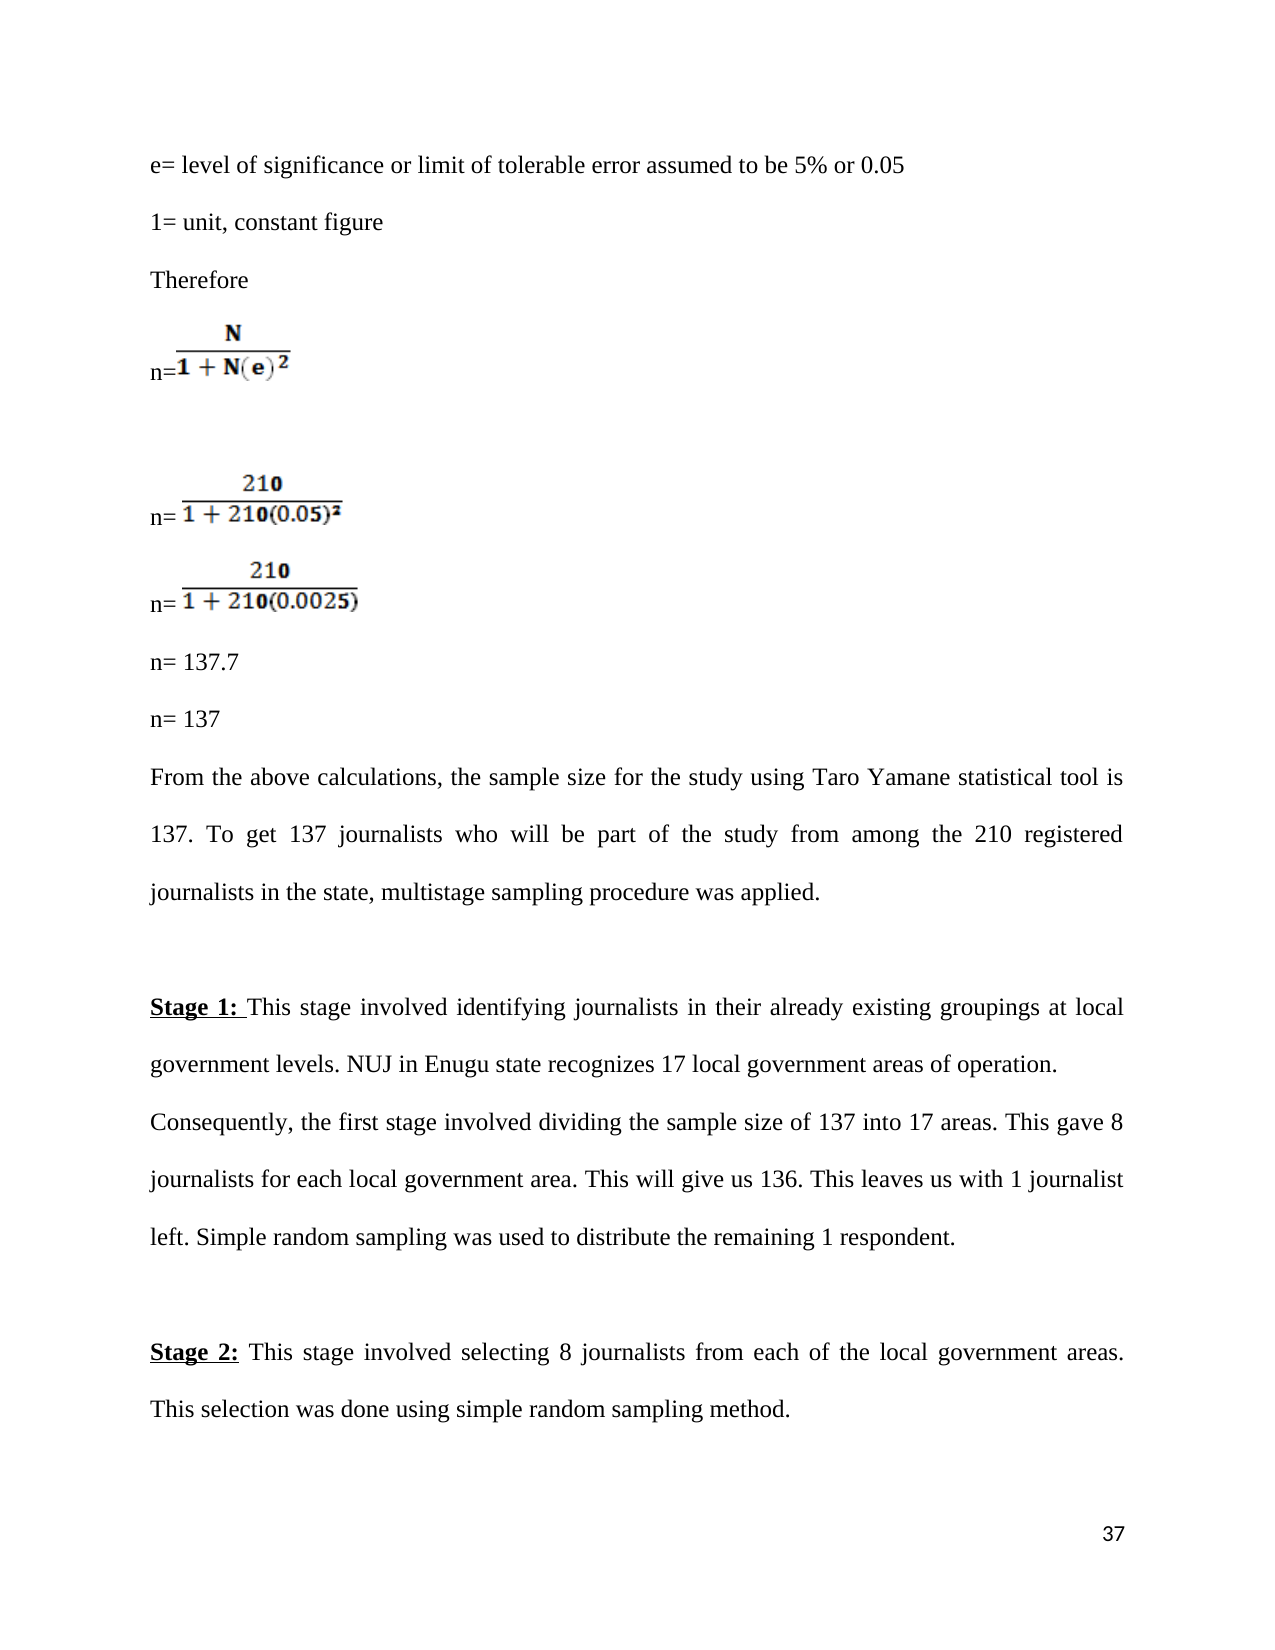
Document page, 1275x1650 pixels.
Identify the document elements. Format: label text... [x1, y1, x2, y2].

picture [182, 559, 361, 612]
text Consequently, the first stage involved dividing the sample size of 137 into 17 areas. This gave 8 journalists for each local government area. This will give us 136. This leaves us with 1 journalist left. Simple random sampling was used to distribute the remaining 1 respondent. [150, 1107, 1125, 1251]
text Stage 2: This stage involved selecting 8 journalists from each of the local government areas. This selection was done using simple random sampling method. [150, 1337, 1125, 1423]
text Therefore [150, 265, 1125, 294]
picture [182, 472, 346, 525]
text n= [150, 560, 1125, 618]
text Stage 1: This stage involved identifying journalists in their already existing groupings at local government levels. NUJ in Enugu state recognizes 17 local government areas of operation. [150, 992, 1125, 1078]
text From the above calculations, the sample size for the study using Taro Yamane statistical tool is 137. To get 137 journalists who will be part of the study from among the 210 registered journalists in the state, multistage sampling procedure was applied. [150, 762, 1125, 906]
text n= [150, 472, 1125, 531]
text e= level of significance or limit of tolerable error assumed to be 5% or 0.05 [150, 150, 1125, 179]
text n= 137.7 [150, 647, 1125, 676]
text 1= unit, constant figure [150, 207, 1125, 236]
text n= 137 [150, 704, 1125, 733]
picture [176, 322, 294, 381]
text n= [150, 322, 1125, 386]
